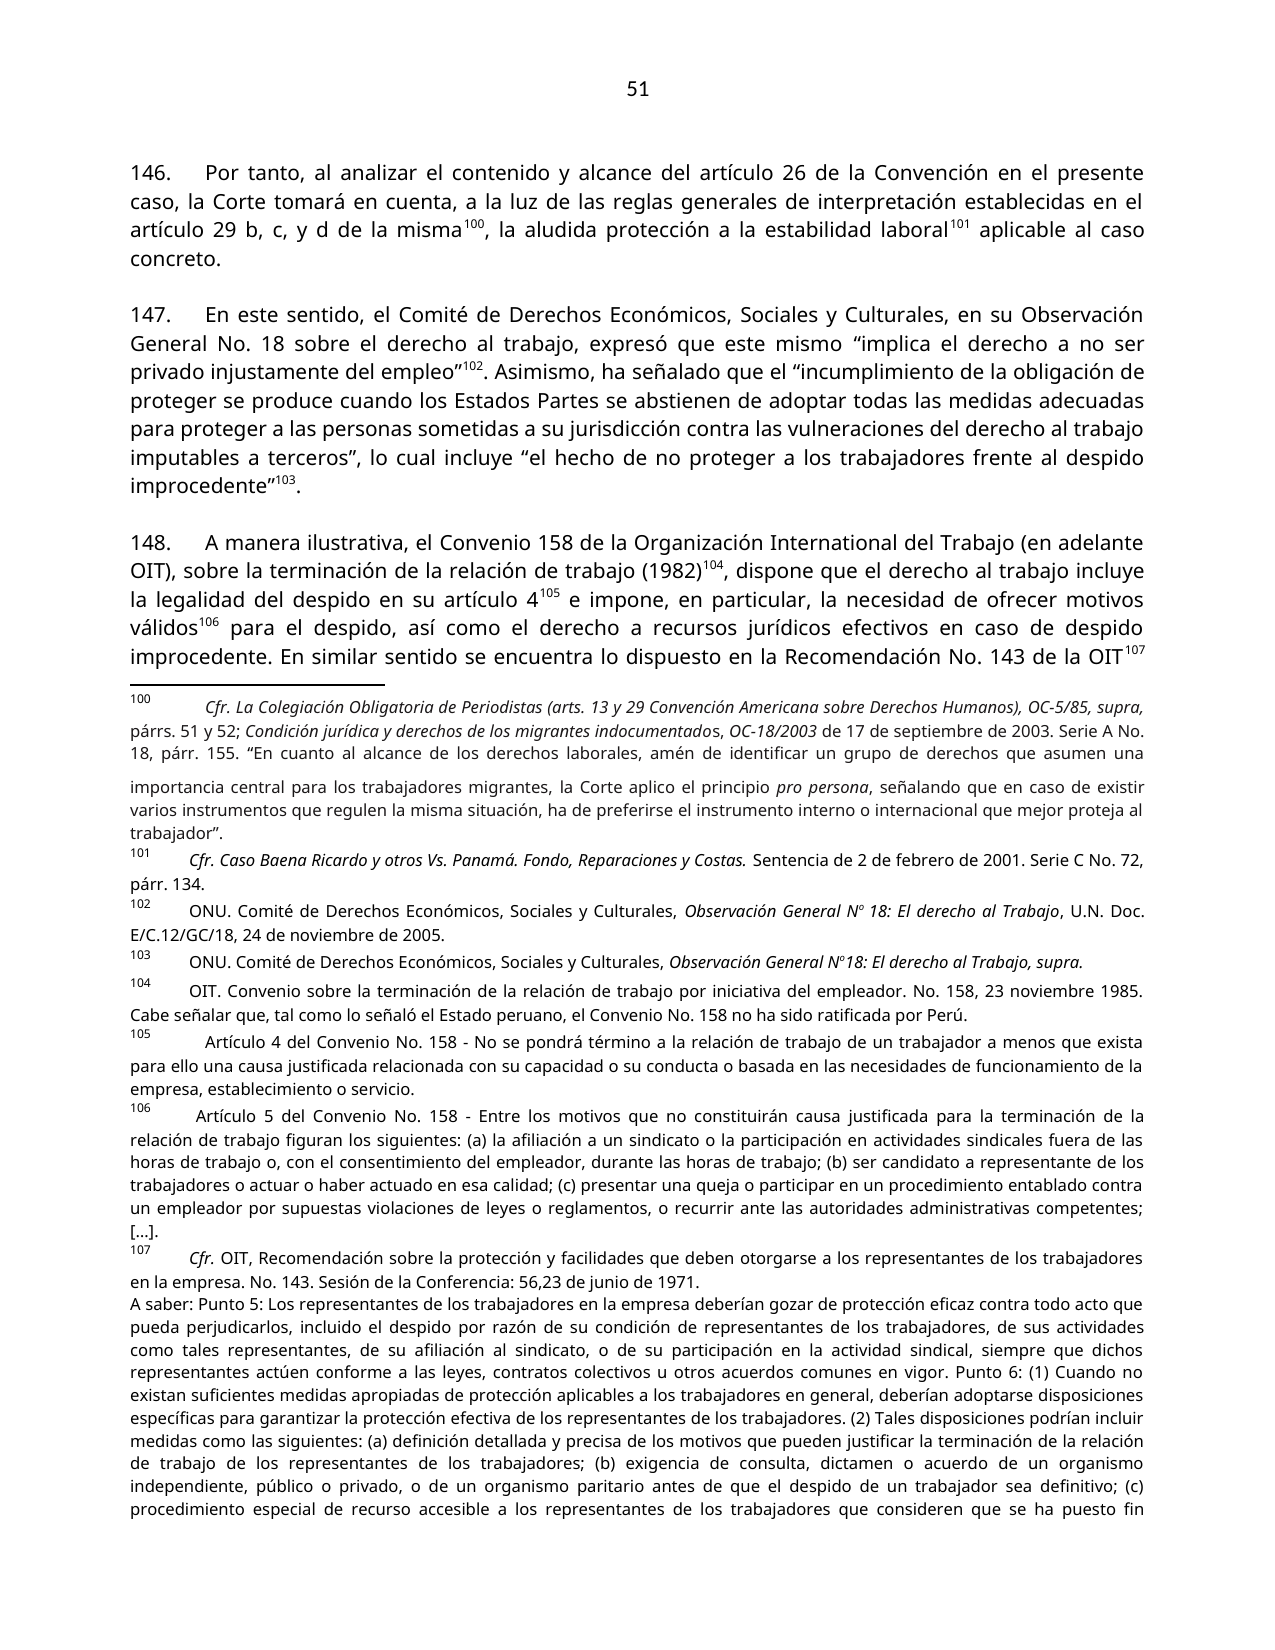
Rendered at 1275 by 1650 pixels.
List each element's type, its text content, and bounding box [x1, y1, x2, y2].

list En este sentido, el Comité de Derechos Económicos, Sociales y Culturales, en su Observación General No. 18 sobre el derecho al trabajo, expresó que este mismo “implica el derecho a no ser privado injustamente del empleo”. Asimismo, ha señalado que el “incumplimiento de la obligación de proteger se produce cuando los Estados Partes se abstienen de adoptar todas las medidas adecuadas para proteger a las personas sometidas a su jurisdicción contra las vulneraciones del derecho al trabajo imputables a terceros”, lo cual incluye “el hecho de no proteger a los trabajadores frente al despido improcedente”. [130, 301, 1145, 499]
list A manera ilustrativa, el Convenio 158 de la Organización International del Trabajo (en adelante OIT), sobre la terminación de la relación de trabajo (1982), dispone que el derecho al trabajo incluye la legalidad del despido en su artículo 4 e impone, en particular, la necesidad de ofrecer motivos válidos para el despido, así como el derecho a recursos jurídicos efectivos en caso de despido improcedente. En similar sentido se encuentra lo dispuesto en la Recomendación No. 143 de la OIT sobre representantes de los trabajadores que requiere de adoptar medidas apropiadas y recursos accesibles para la tutela de los representantes de los trabajadores (supra, párr. 126). [130, 528, 1145, 670]
list Por tanto, al analizar el contenido y alcance del artículo 26 de la Convención en el presente caso, la Corte tomará en cuenta, a la luz de las reglas generales de interpretación establecidas en el artículo 29 b, c, y d de la misma, la aludida protección a la estabilidad laboral aplicable al caso concreto. [130, 158, 1145, 272]
